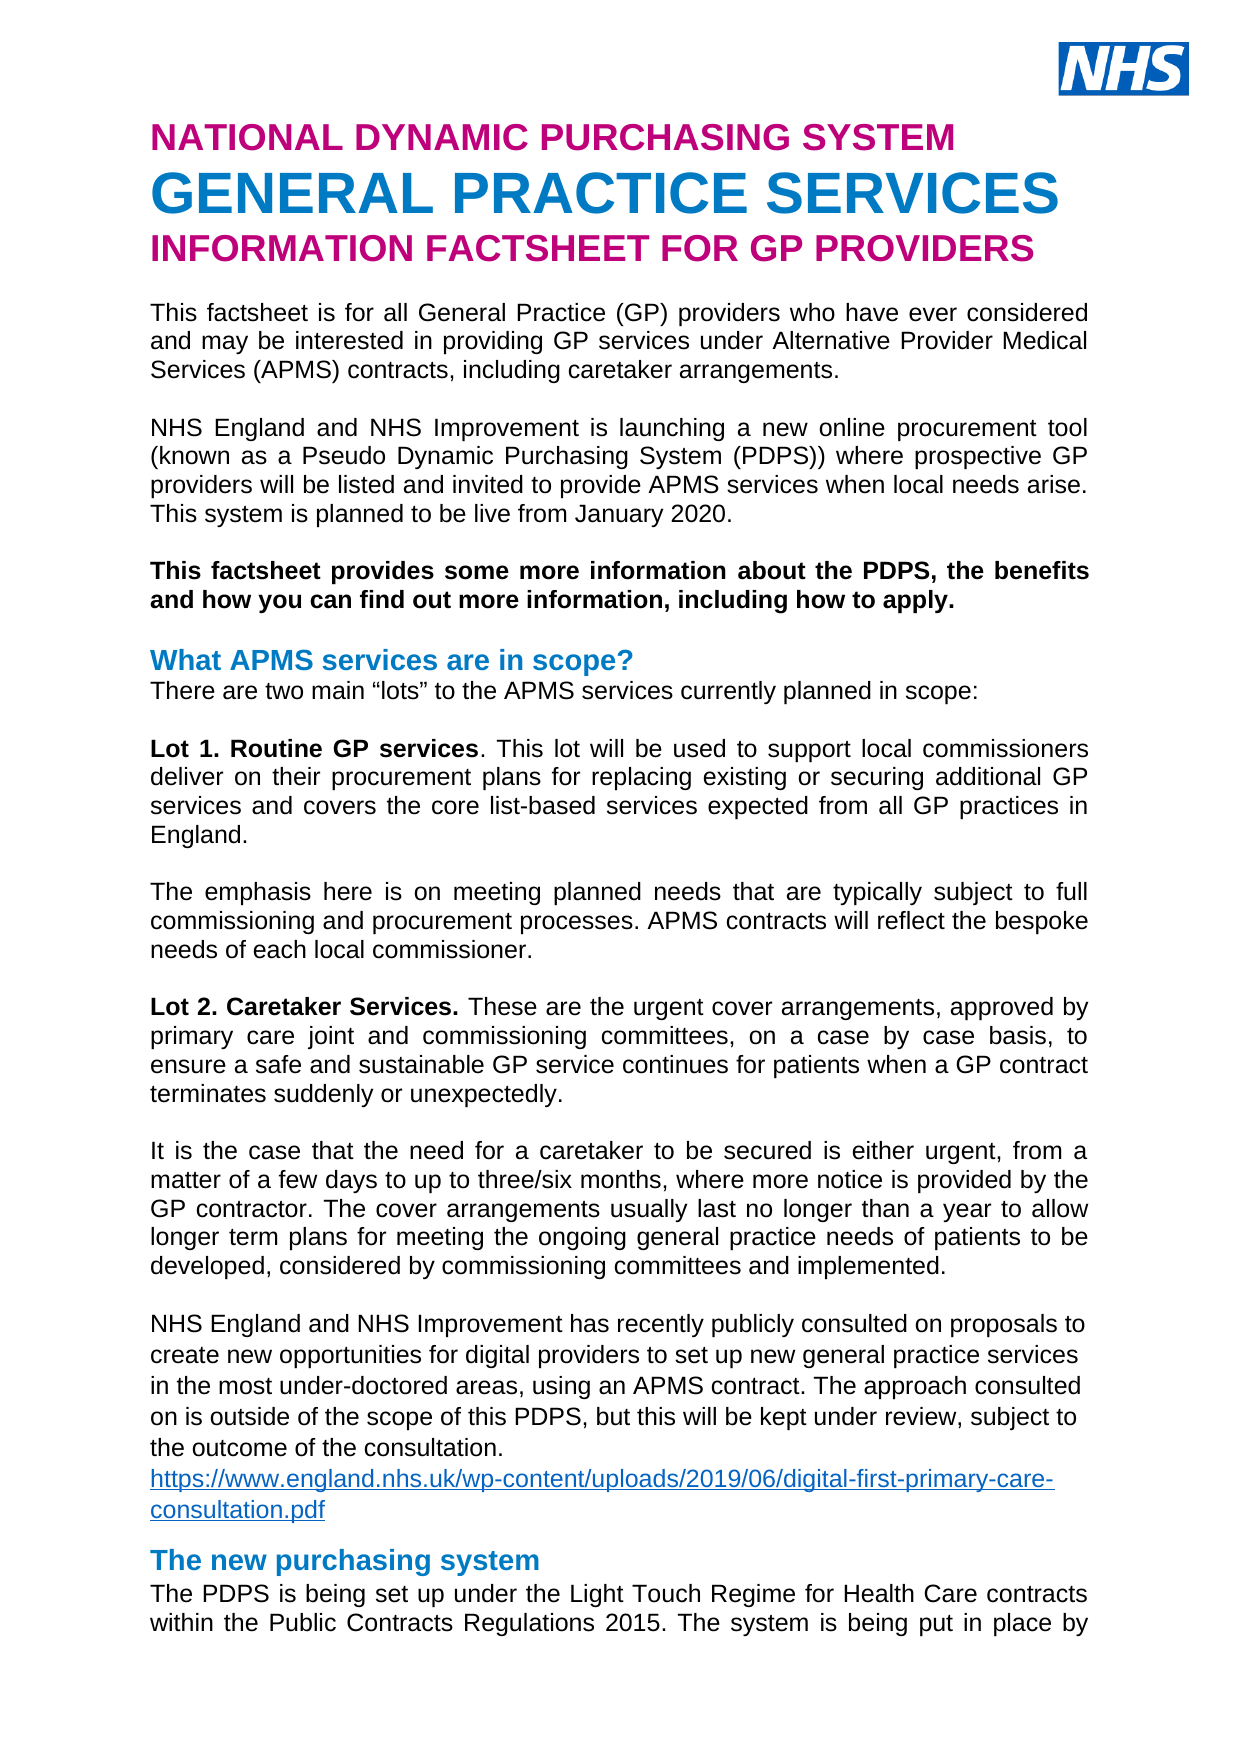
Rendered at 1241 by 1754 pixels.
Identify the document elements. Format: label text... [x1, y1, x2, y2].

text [150, 1579, 1090, 1636]
text NHS England and NHS Improvement is launching a new online procurement tool (known as a Pseudo Dynamic Purchasing System (PDPS)) where prospective GP providers will be listed and invited to provide APMS services when local needs arise. This system is planned to be live from January 2020. [150, 413, 1090, 528]
text There are two main “lots” to the APMS services currently planned in scope: [150, 676, 1090, 705]
text NHS England and NHS Improvement has recently publicly consulted on proposals to create new opportunities for digital providers to set up new general practice services in the most under-doctored areas, using an APMS contract. The approach consulted on is outside of the scope of this PDPS, but this will be kept under review, subject to the outcome of the consultation. https://www.england.nhs.uk/wp-content/uploads/2019/06/digital-first-primary-care-consultation.pdf [150, 1309, 1090, 1524]
text NATIONAL DYNAMIC PURCHASING SYSTEM [150, 116, 1090, 159]
text This factsheet is for all General Practice (GP) providers who have ever considered and may be interested in providing GP services under Alternative Provider Medical Services (APMS) contracts, including caretaker arrangements. [150, 298, 1090, 384]
text This factsheet provides some more information about the PDPS, the benefits and how you can find out more information, including how to apply. [150, 556, 1090, 614]
text Lot 2. Caretaker Services. These are the urgent cover arrangements, approved by primary care joint and commissioning committees, on a case by case basis, to ensure a safe and sustainable GP service continues for patients when a GP contract terminates suddenly or unexpectedly. [150, 992, 1090, 1107]
picture [1058, 42, 1189, 102]
text What APMS services are in scope? [150, 643, 1090, 676]
text The new purchasing system [150, 1543, 1090, 1576]
text Lot 1. Routine GP services. This lot will be used to support local commissioners deliver on their procurement plans for replacing existing or securing additional GP services and covers the core list-based services expected from all GP practices in England. [150, 734, 1090, 849]
text The emphasis here is on meeting planned needs that are typically subject to full commissioning and procurement processes. APMS contracts will reflect the bespoke needs of each local commissioner. [150, 877, 1090, 964]
text INFORMATION FACTSHEET FOR GP PROVIDERS [150, 226, 1090, 269]
text It is the case that the need for a caretaker to be secured is either urgent, from a matter of a few days to up to three/six months, where more notice is provided by the GP contractor. The cover arrangements usually last no longer than a year to allow longer term plans for meeting the ongoing general practice needs of patients to be developed, considered by commissioning committees and implemented. [150, 1136, 1090, 1280]
text GENERAL PRACTICE SERVICES [150, 159, 1090, 226]
